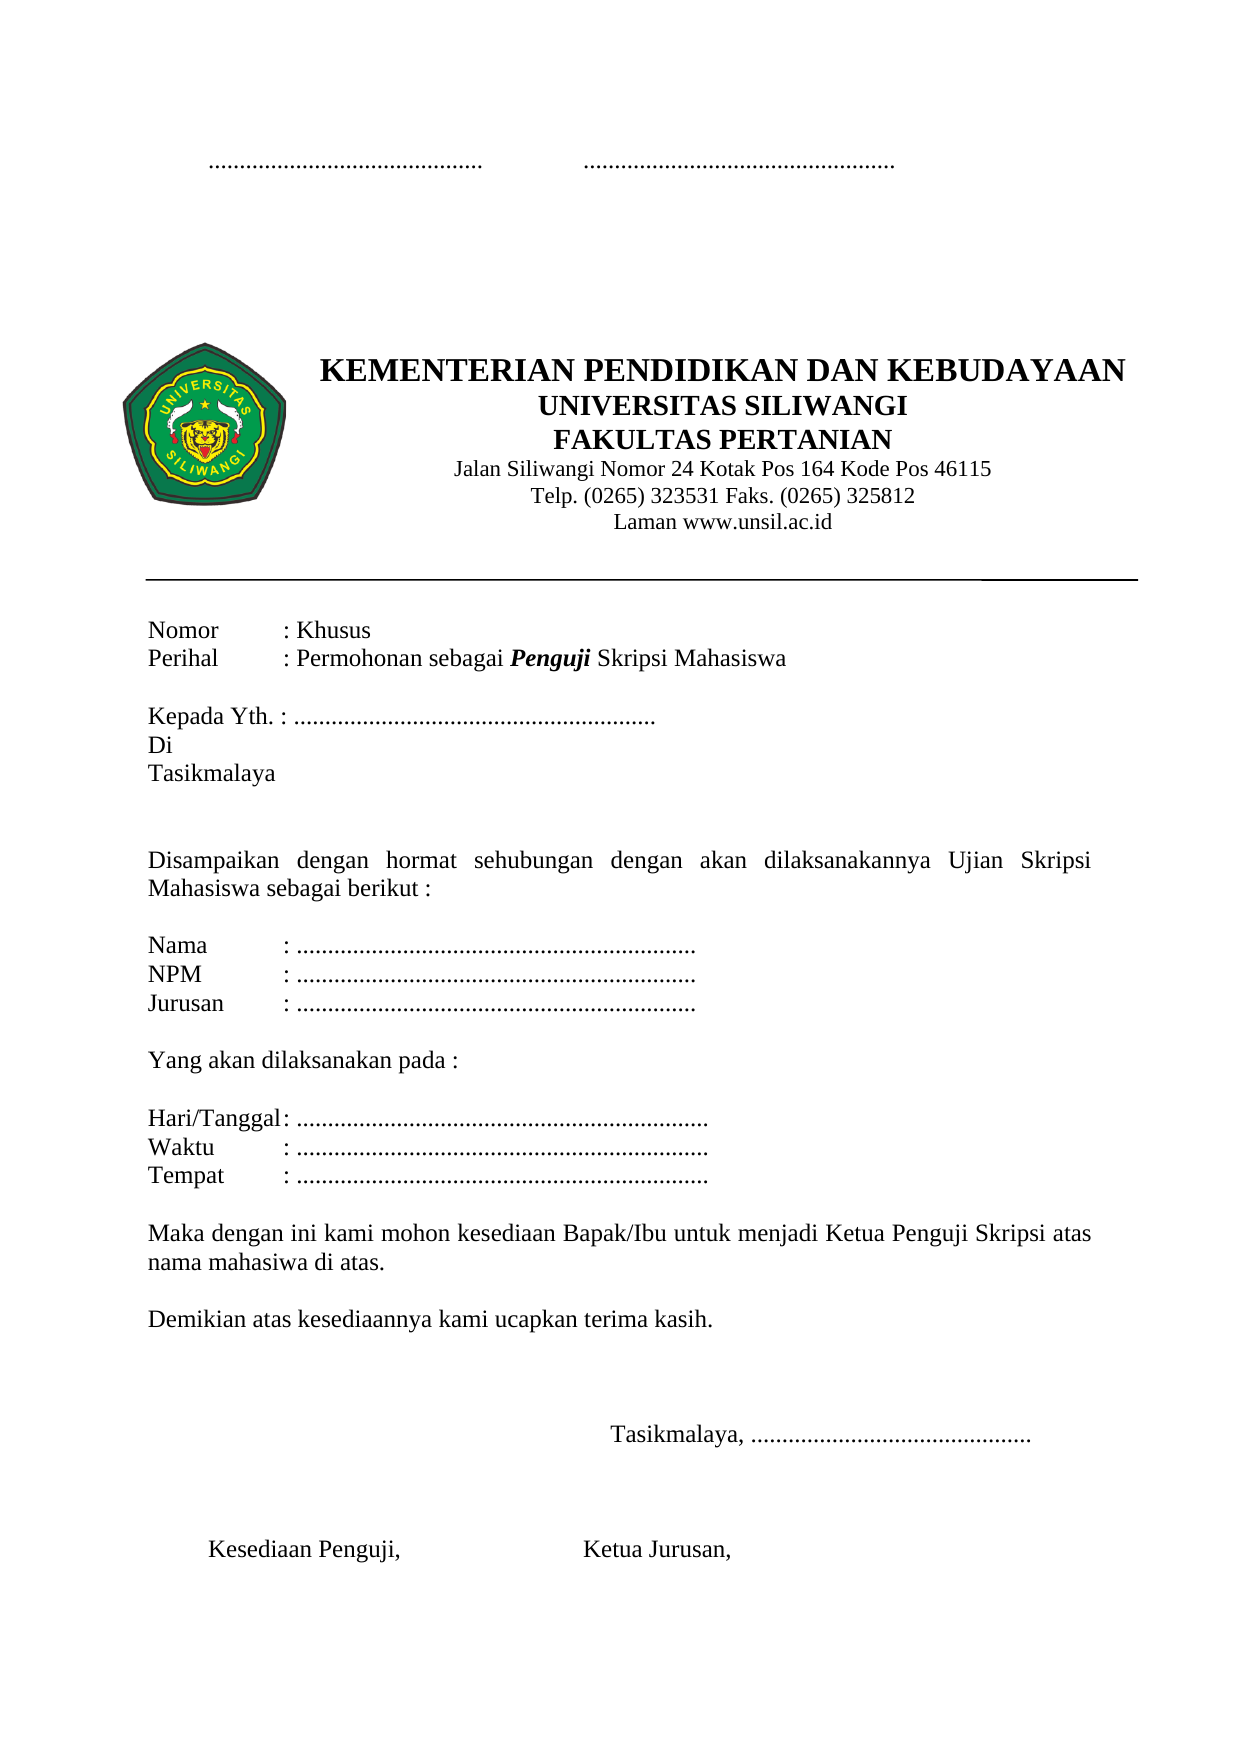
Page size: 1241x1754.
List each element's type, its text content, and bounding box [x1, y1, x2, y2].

text Hari/Tanggal : .................................................................. [148, 1103, 1092, 1132]
text Nomor : Khusus [148, 615, 1092, 643]
text Di [148, 730, 1092, 758]
text Waktu : .................................................................. [148, 1132, 1092, 1160]
text Tasikmalaya, ............................................. [598, 1419, 1092, 1448]
text Demikian atas kesediaannya kami ucapkan terima kasih. [148, 1304, 1092, 1333]
text Tempat : .................................................................. [148, 1160, 1092, 1189]
text Yang akan dilaksanakan pada : [148, 1045, 1092, 1074]
text Perihal : Permohonan sebagai Penguji Skripsi Mahasiswa [148, 643, 1092, 672]
picture [122, 342, 287, 506]
text Disampaikan dengan hormat sehubungan dengan akan dilaksanakannya Ujian Skripsi Mahasiswa sebagai berikut : [148, 845, 1092, 902]
text Jurusan : ................................................................ [148, 988, 1092, 1017]
text NPM : ................................................................ [148, 959, 1092, 988]
text Maka dengan ini kami mohon kesediaan Bapak/Ibu untuk menjadi Ketua Penguji Skripsi atas nama mahasiwa di atas. [148, 1218, 1092, 1275]
text Tasikmalaya [148, 758, 1092, 787]
text Kesediaan Penguji, Ketua Jurusan, [133, 1534, 1092, 1563]
text Nama : ................................................................ [148, 930, 1092, 959]
text Kepada Yth. : .......................................................... [148, 701, 1092, 730]
text ............................................ .................................................. [133, 145, 1092, 174]
